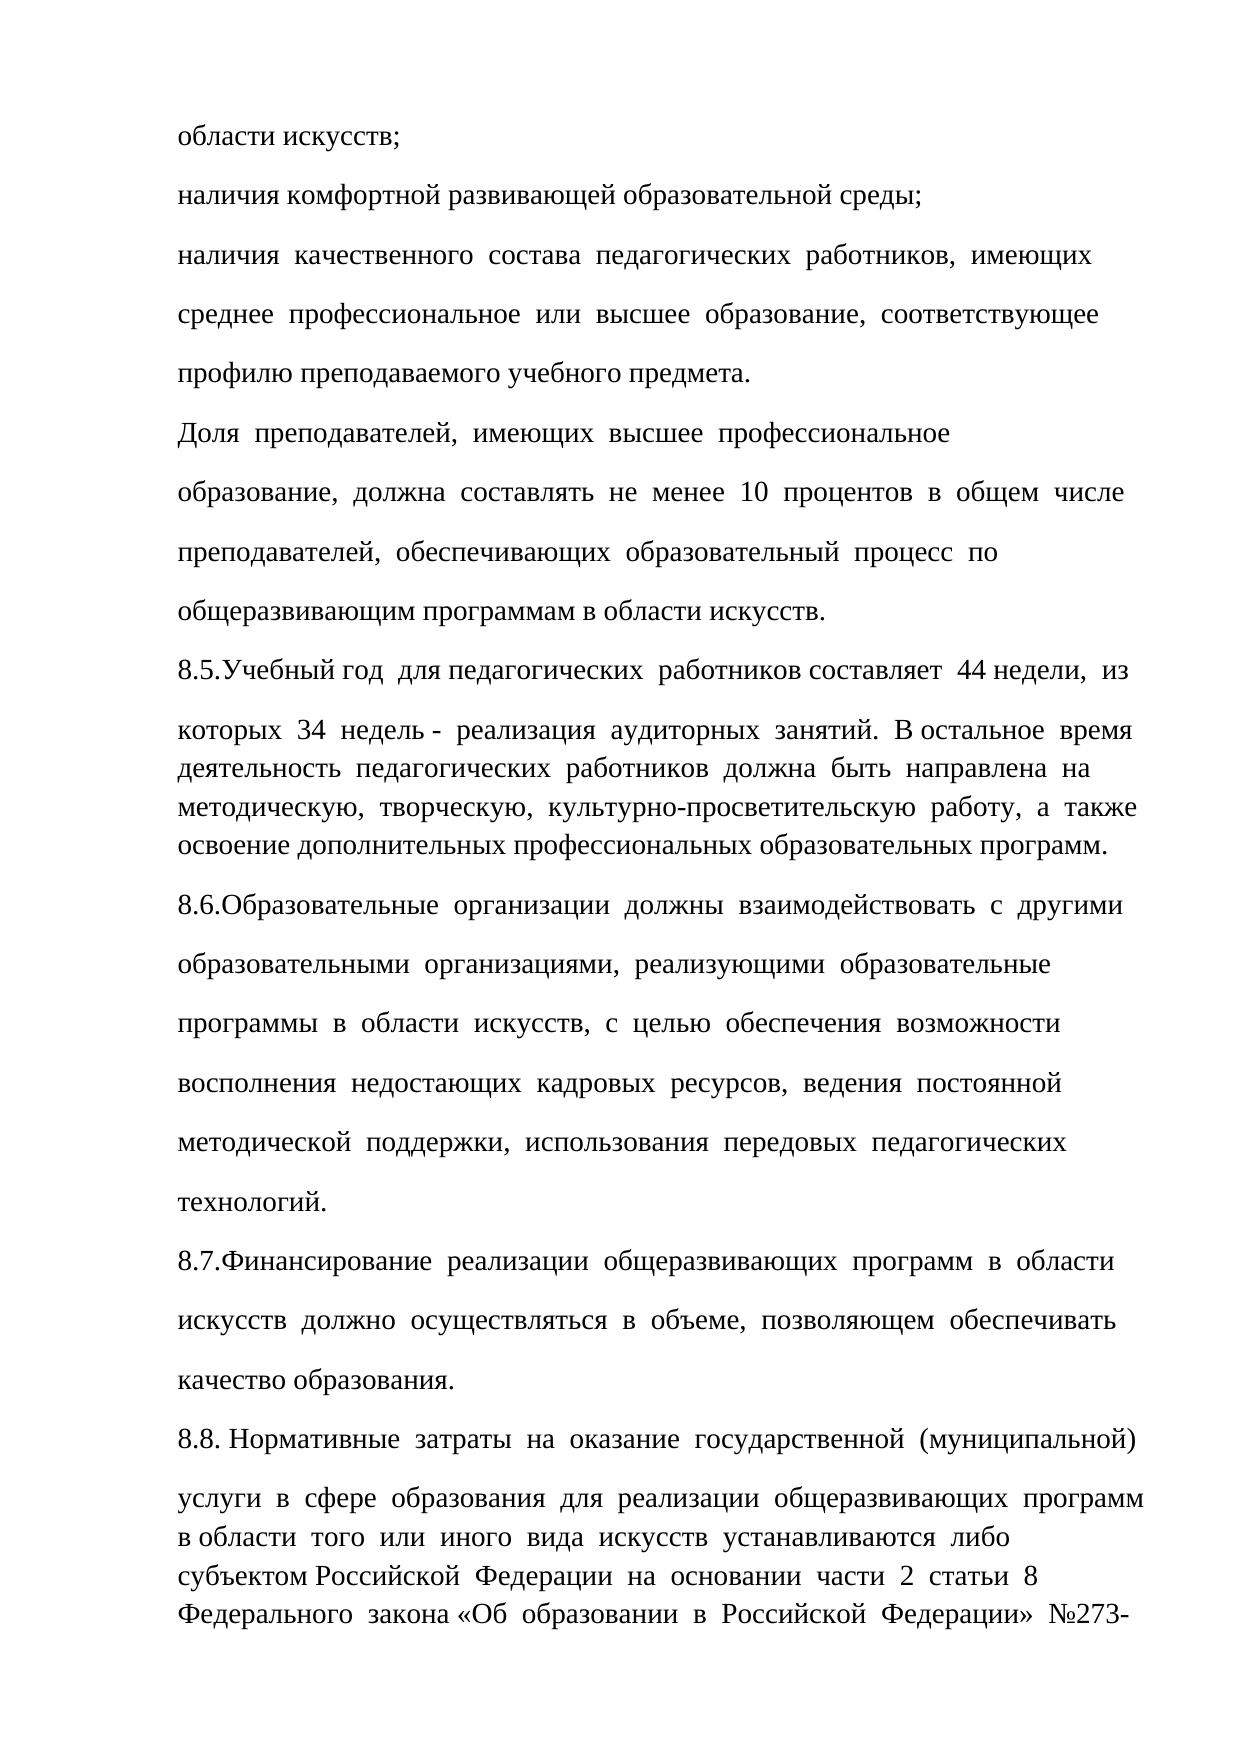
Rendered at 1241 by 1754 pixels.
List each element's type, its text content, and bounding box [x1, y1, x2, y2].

text общеразвивающим программам в области искусств. [177, 593, 1152, 627]
text 8.7.Финансирование реализации общеразвивающих программ в области [177, 1243, 1152, 1277]
text 8.5.Учебный год для педагогических работников составляет 44 недели, из [177, 652, 1152, 686]
text качество образования. [177, 1362, 1152, 1395]
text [177, 1481, 1152, 1630]
text образование, должна составлять не менее 10 процентов в общем числе [177, 474, 1152, 508]
text среднее профессиональное или высшее образование, соответствующее [177, 296, 1152, 330]
text преподавателей, обеспечивающих образовательный процесс по [177, 534, 1152, 567]
text которых 34 недель - реализация аудиторных занятий. В остальное время деятельность педагогических работников должна быть направлена на методическую, творческую, культурно-просветительскую работу, а также освоение дополнительных профессиональных образовательных программ. [177, 712, 1152, 861]
text Доля преподавателей, имеющих высшее профессиональное [177, 415, 1152, 448]
text образовательными организациями, реализующими образовательные [177, 946, 1152, 980]
text 8.6.Образовательные организации должны взаимодействовать с другими [177, 887, 1152, 920]
text 8.8. Нормативные затраты на оказание государственной (муниципальной) [177, 1421, 1152, 1455]
text наличия комфортной развивающей образовательной среды; [177, 177, 1152, 211]
text искусств должно осуществляться в объеме, позволяющем обеспечивать [177, 1302, 1152, 1336]
text технологий. [177, 1184, 1152, 1217]
text программы в области искусств, с целью обеспечения возможности [177, 1006, 1152, 1039]
text восполнения недостающих кадровых ресурсов, ведения постоянной [177, 1065, 1152, 1098]
text наличия качественного состава педагогических работников, имеющих [177, 237, 1152, 270]
text области искусств; [177, 118, 1152, 152]
text профилю преподаваемого учебного предмета. [177, 356, 1152, 389]
text методической поддержки, использования передовых педагогических [177, 1124, 1152, 1158]
